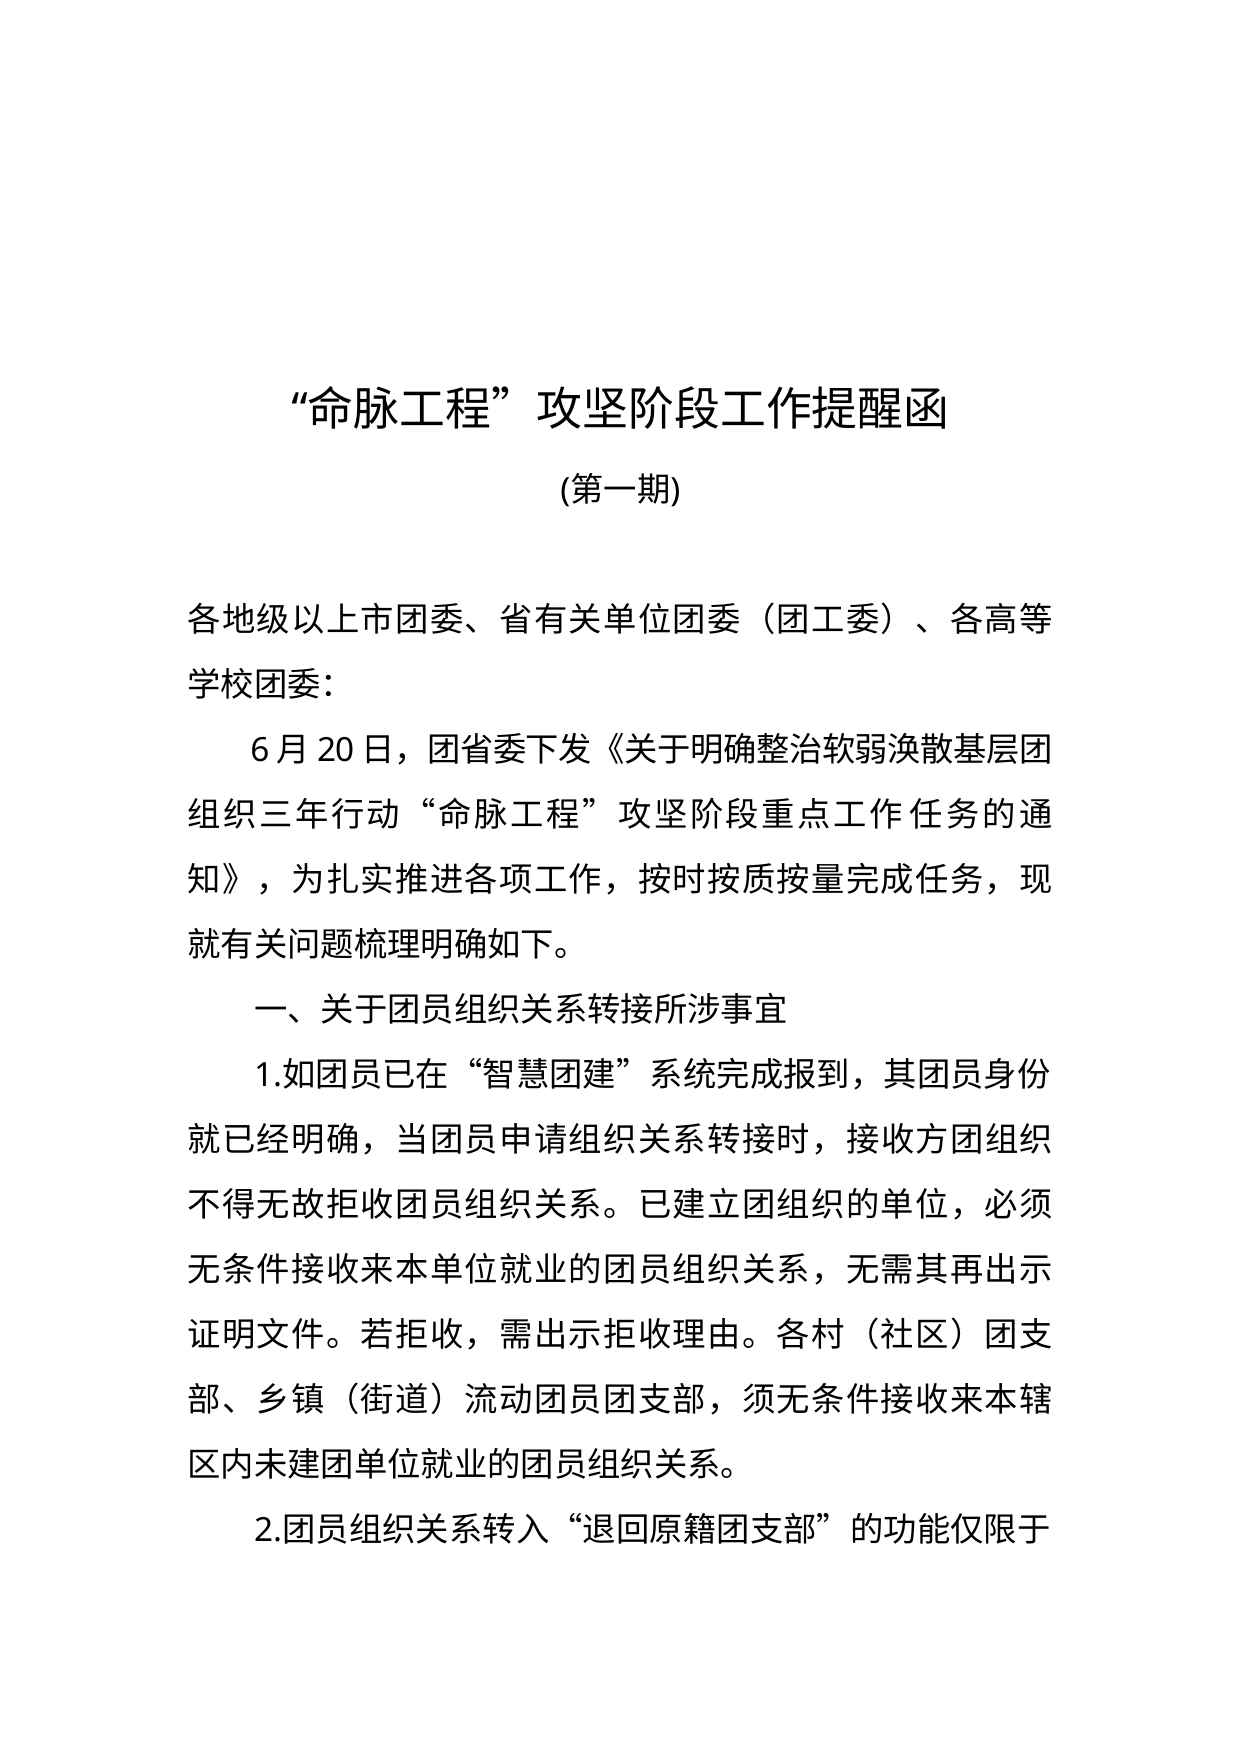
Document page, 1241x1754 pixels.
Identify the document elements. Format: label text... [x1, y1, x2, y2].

list 各地级以上市团委、省有关单位团委（团工委）、各高等学校团委： [187, 584, 1053, 714]
list 一、关于团员组织关系转接所涉事宜 [187, 974, 1053, 1039]
text 6月20日，团省委下发《关于明确整治软弱涣散基层团组织三年行动“命脉工程”攻坚阶段重点工作任务的通知》，为扎实推进各项工作，按时按质按量完成任务，现就有关问题梳理明确如下。 [187, 714, 1053, 974]
list 1.如团员已在“智慧团建”系统完成报到，其团员身份就已经明确，当团员申请组织关系转接时，接收方团组织不得无故拒收团员组织关系。已建立团组织的单位，必须无条件接收来本单位就业的团员组织关系，无需其再出示证明文件。若拒收，需出示拒收理由。各村（社区）团支部、乡镇（街道）流动团员团支部，须无条件接收来本辖区内未建团单位就业的团员组织关系。 [187, 1039, 1053, 1494]
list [187, 1494, 1053, 1559]
text (第一期) [187, 454, 1053, 519]
text “命脉工程”攻坚阶段工作提醒函 [187, 357, 1053, 454]
